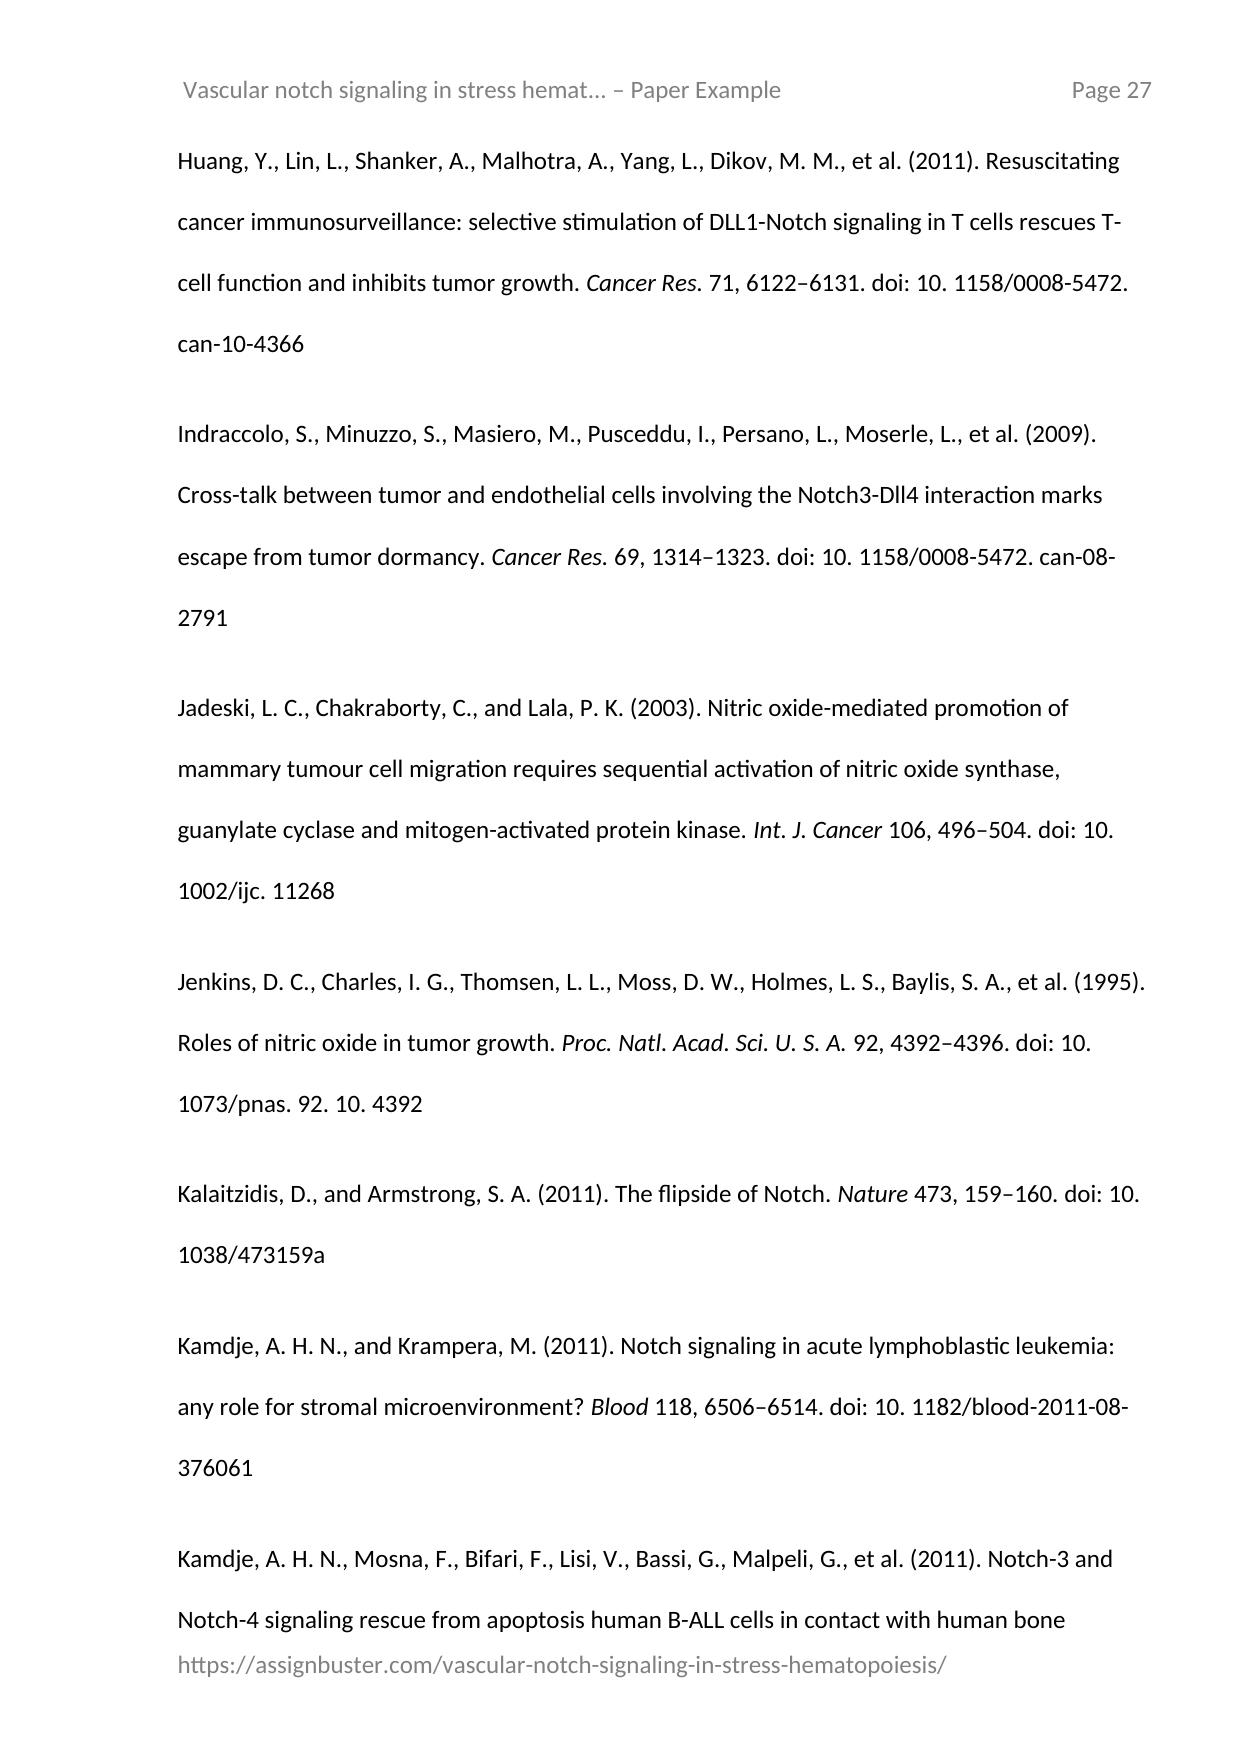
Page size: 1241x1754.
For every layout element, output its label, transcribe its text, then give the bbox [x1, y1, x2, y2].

text Kalaitzidis, D., and Armstrong, S. A. (2011). The flipside of Notch. Nature 473, 159–160. doi: 10. 1038/473159a [177, 1178, 1152, 1270]
text Jadeski, L. C., Chakraborty, C., and Lala, P. K. (2003). Nitric oxide-mediated promotion of mammary tumour cell migration requires sequential activation of nitric oxide synthase, guanylate cyclase and mitogen-activated protein kinase. Int. J. Cancer 106, 496–504. doi: 10. 1002/ijc. 11268 [177, 692, 1152, 906]
text Indraccolo, S., Minuzzo, S., Masiero, M., Pusceddu, I., Persano, L., Moserle, L., et al. (2009). Cross-talk between tumor and endothelial cells involving the Notch3-Dll4 interaction marks escape from tumor dormancy. Cancer Res. 69, 1314–1323. doi: 10. 1158/0008-5472. can-08-2791 [177, 419, 1152, 632]
text Jenkins, D. C., Charles, I. G., Thomsen, L. L., Moss, D. W., Holmes, L. S., Baylis, S. A., et al. (1995). Roles of nitric oxide in tumor growth. Proc. Natl. Acad. Sci. U. S. A. 92, 4392–4396. doi: 10. 1073/pnas. 92. 10. 4392 [177, 966, 1152, 1118]
text Huang, Y., Lin, L., Shanker, A., Malhotra, A., Yang, L., Dikov, M. M., et al. (2011). Resuscitating cancer immunosurveillance: selective stimulation of DLL1-Notch signaling in T cells rescues T-cell function and inhibits tumor growth. Cancer Res. 71, 6122–6131. doi: 10. 1158/0008-5472. can-10-4366 [177, 145, 1152, 359]
text Kamdje, A. H. N., and Krampera, M. (2011). Notch signaling in acute lymphoblastic leukemia: any role for stromal microenvironment? Blood 118, 6506–6514. doi: 10. 1182/blood-2011-08-376061 [177, 1330, 1152, 1483]
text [177, 1543, 1152, 1634]
